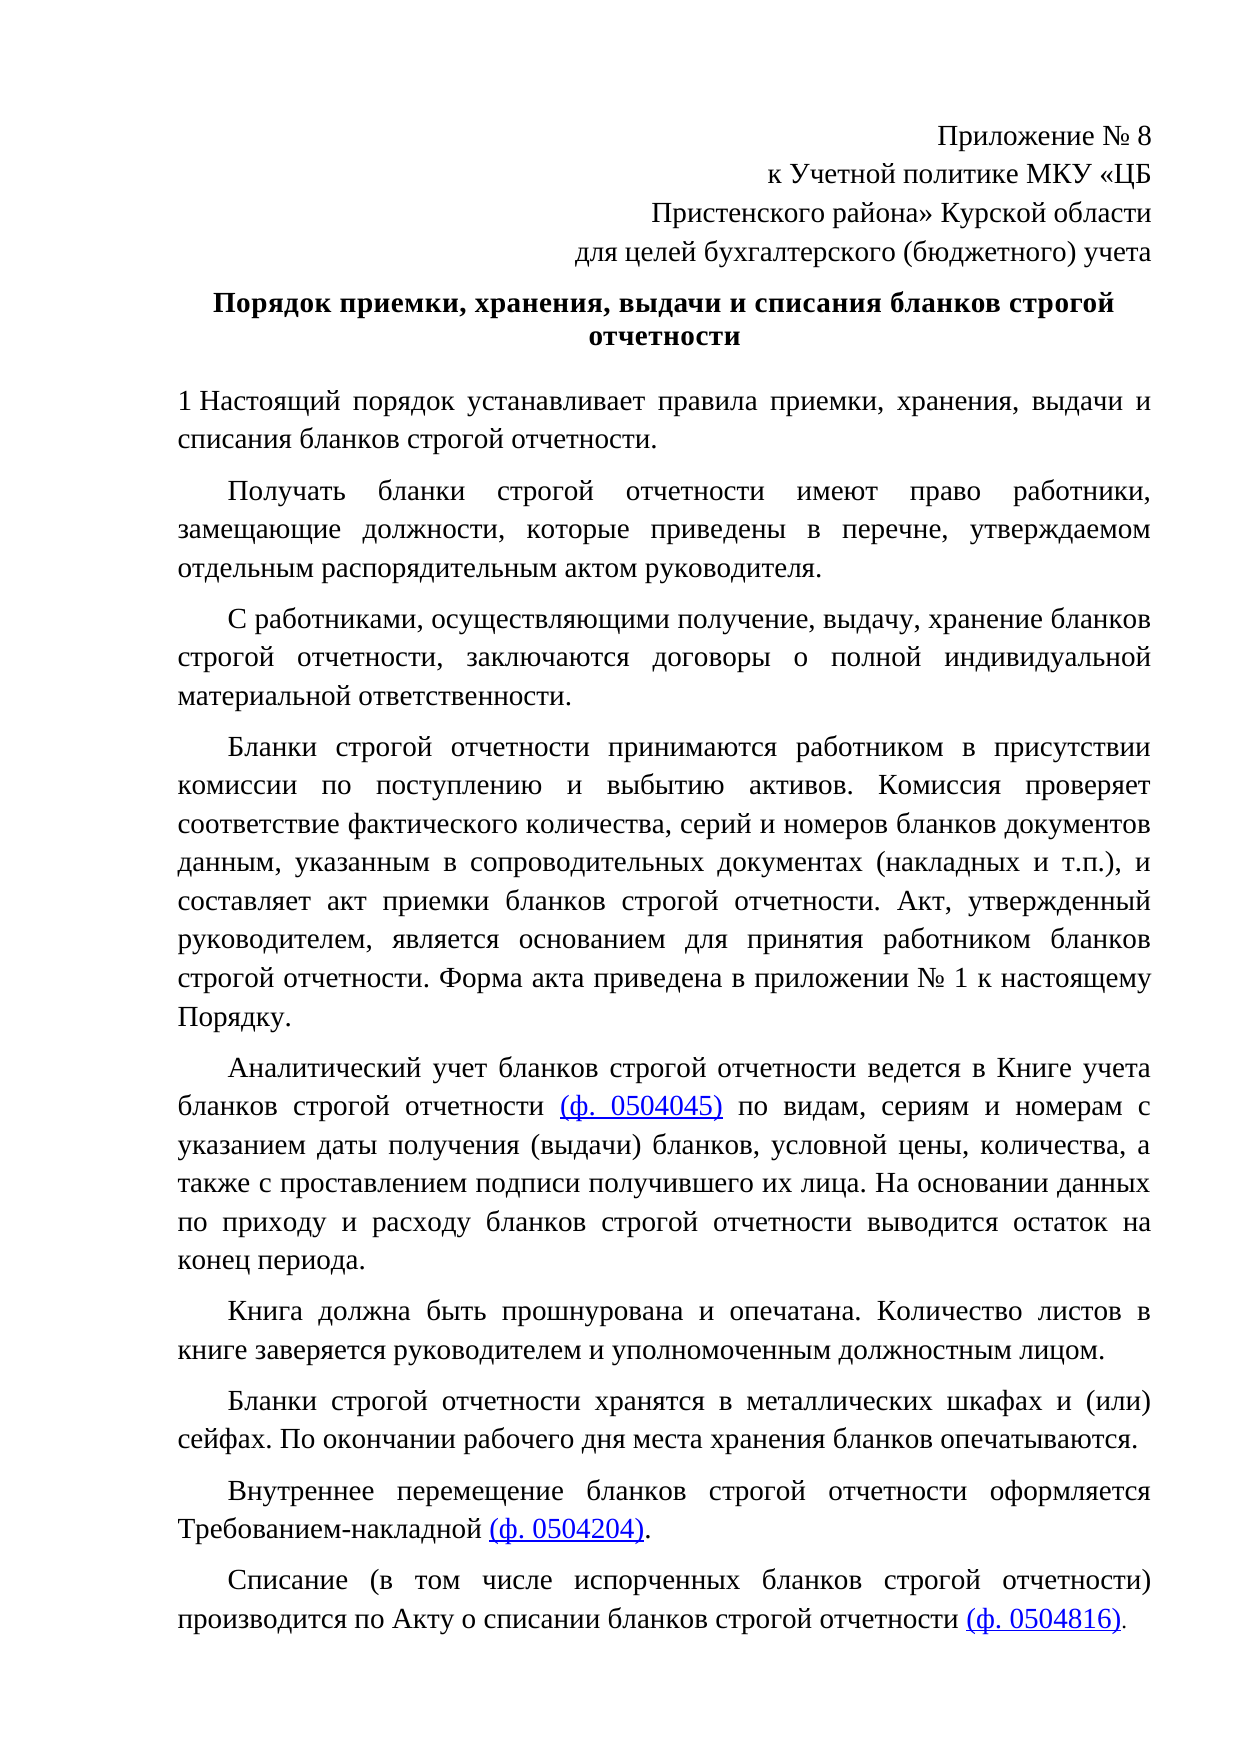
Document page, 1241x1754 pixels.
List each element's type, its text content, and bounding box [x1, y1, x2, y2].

text Приложение № 8 [177, 118, 1152, 152]
title Порядок приемки, хранения, выдачи и списания бланков строгой отчетности [177, 285, 1152, 352]
subtitle Получать бланки строгой отчетности имеют право работники, замещающие должности, которые приведены в перечне, утверждаемом отдельным распорядительным актом руководителя. [177, 473, 1152, 583]
text Пристенского района» Курской области [177, 195, 1152, 229]
text для целей бухгалтерского (бюджетного) учета [177, 234, 1152, 267]
subtitle Настоящий порядок устанавливает правила приемки, хранения, выдачи и списания бланков строгой отчетности. [177, 383, 1152, 455]
subtitle Бланки строгой отчетности хранятся в металлических шкафах и (или) сейфах. По окончании рабочего дня места хранения бланков опечатываются. [177, 1383, 1152, 1455]
subtitle Списание (в том числе испорченных бланков строгой отчетности) производится по Акту о списании бланков строгой отчетности (ф. 0504816). [177, 1562, 1152, 1634]
text Книга должна быть прошнурована и опечатана. Количество листов в книге заверяется руководителем и уполномоченным должностным лицом. [177, 1293, 1152, 1366]
subtitle Бланки строгой отчетности принимаются работником в присутствии комиссии по поступлению и выбытию активов. Комиссия проверяет соответствие фактического количества, серий и номеров бланков документов данным, указанным в сопроводительных документах (накладных и т.п.), и составляет акт приемки бланков строгой отчетности. Акт, утвержденный руководителем, является основанием для принятия работником бланков строгой отчетности. Форма акта приведена в приложении № 1 к настоящему Порядку. [177, 729, 1152, 1032]
subtitle Внутреннее перемещение бланков строгой отчетности оформляется Требованием-накладной (ф. 0504204). [177, 1473, 1152, 1545]
subtitle С работниками, осуществляющими получение, выдачу, хранение бланков строгой отчетности, заключаются договоры о полной индивидуальной материальной ответственности. [177, 601, 1152, 711]
text к Учетной политике МКУ «ЦБ [177, 157, 1152, 190]
subtitle Аналитический учет бланков строгой отчетности ведется в Книге учета бланков строгой отчетности (ф. 0504045) по видам, сериям и номерам с указанием даты получения (выдачи) бланков, условной цены, количества, а также с проставлением подписи получившего их лица. На основании данных по приходу и расходу бланков строгой отчетности выводится остаток на конец периода. [177, 1050, 1152, 1276]
